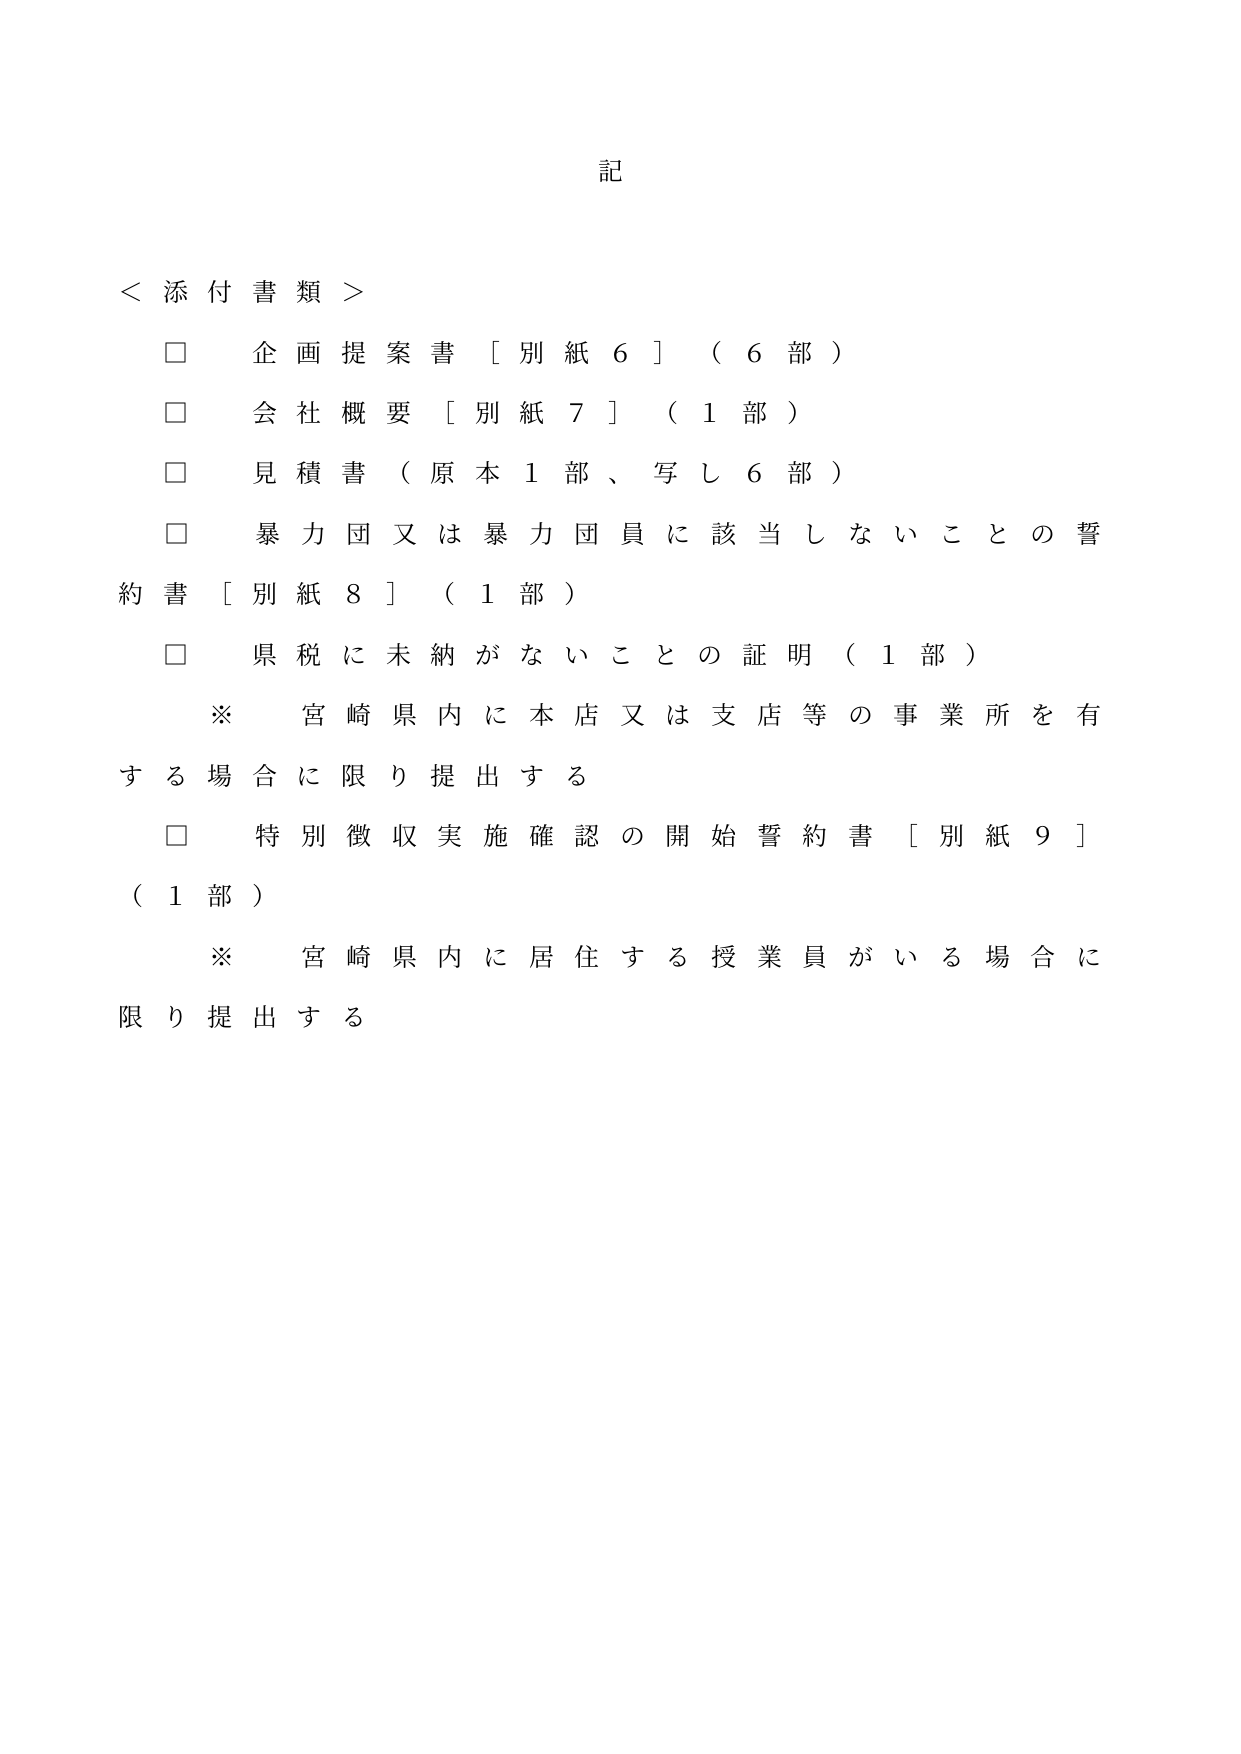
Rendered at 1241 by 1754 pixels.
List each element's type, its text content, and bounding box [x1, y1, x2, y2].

text □ 企画提案書［別紙６］（６部） [118, 321, 1122, 381]
text □ 暴力団又は暴力団員に該当しないことの誓約書［別紙８］（１部） [118, 502, 1122, 623]
text □ 見積書（原本１部、写し６部） [118, 442, 1122, 502]
text ※ 宮崎県内に居住する授業員がいる場合に限り提出する [118, 925, 1122, 1046]
text □ 県税に未納がないことの証明（１部） [118, 623, 1122, 683]
text □ 会社概要［別紙７］（１部） [118, 381, 1122, 442]
text 記 [118, 140, 1122, 200]
text ※ 宮崎県内に本店又は支店等の事業所を有する場合に限り提出する [118, 683, 1122, 804]
text ＜添付書類＞ [118, 261, 1122, 321]
text □ 特別徴収実施確認の開始誓約書［別紙９］（１部） [118, 804, 1122, 925]
